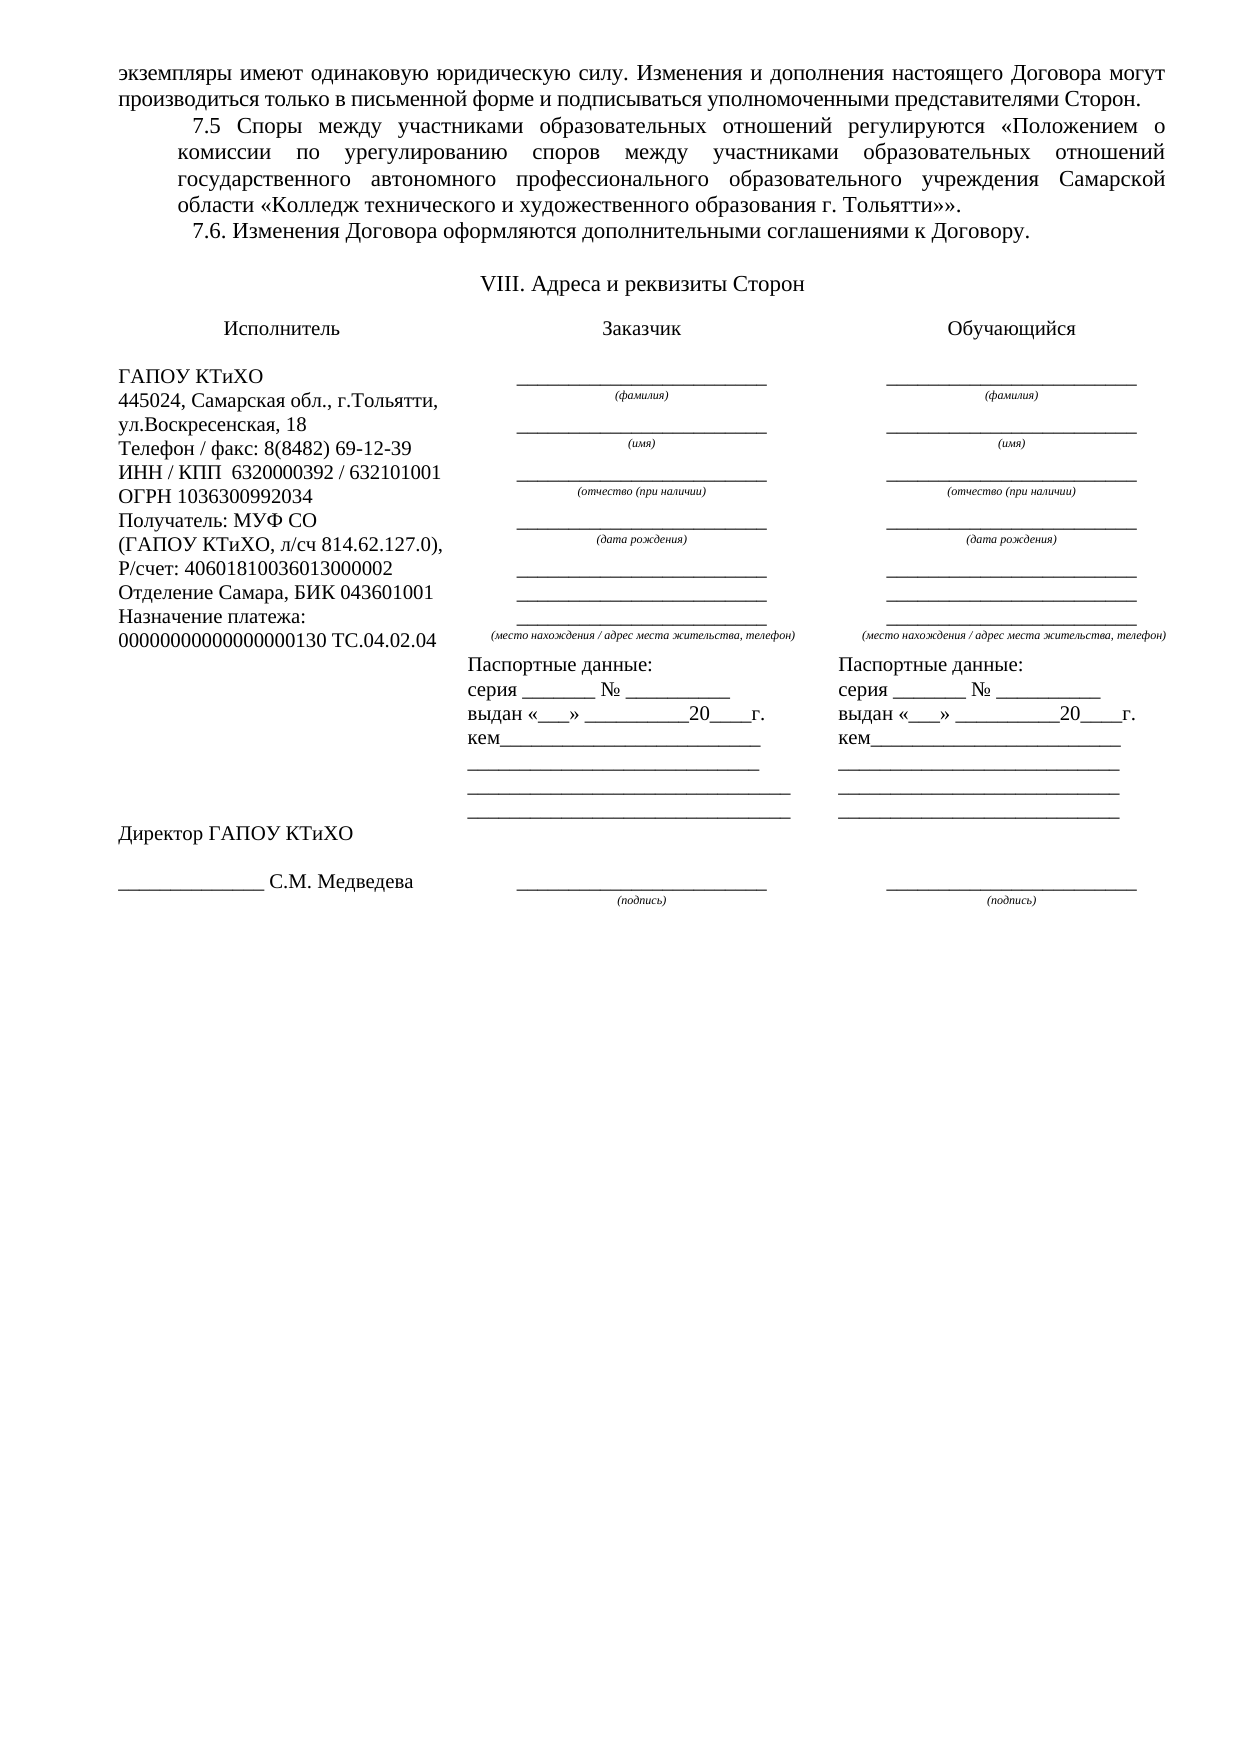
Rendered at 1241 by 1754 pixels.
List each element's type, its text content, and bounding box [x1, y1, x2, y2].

text VIII. Адреса и реквизиты Сторон [118, 270, 1167, 296]
table_cell ________________________ (подпись) [827, 821, 1196, 917]
table_header Обучающийся ________________________ (фамилия) ________________________ (имя) ________________________ (отчество (при наличии) ________________________ (дата рождения) ________________________ ________________________ ________________________ (место нахождения / адрес места жительства, телефон) Паспортные данные: серия _______ № __________ выдан «___» __________20____г. кем________________________ ___________________________ ___________________________ ___________________________ [827, 316, 1196, 821]
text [118, 59, 1167, 112]
title 7.5 Споры между участниками образовательных отношений регулируются «Положением о комиссии по урегулированию споров между участниками образовательных отношений государственного автономного профессионального образовательного учреждения Самарской области «Колледж технического и художественного образования г. Тольятти»». [177, 112, 1167, 217]
table_header Заказчик ________________________ (фамилия) ________________________ (имя) ________________________ (отчество (при наличии) ________________________ (дата рождения) ________________________ ________________________ ________________________ (место нахождения / адрес места жительства, телефон) Паспортные данные: серия _______ № __________ выдан «___» __________20____г. кем_________________________ ____________________________ _______________________________ _______________________________ [456, 316, 827, 821]
table_header Исполнитель ГАПОУ КТиХО 445024, Самарская обл., г.Тольятти, ул.Воскресенская, 18 Телефон / факс: 8(8482) 69-12-39 ИНН / КПП 6320000392 / 632101001 ОГРН 1036300992034 Получатель: МУФ СО (ГАПОУ КТиХО, л/сч 814.62.127.0), Р/счет: 40601810036013000002 Отделение Самара, БИК 043601001 Назначение платежа: 00000000000000000130 ТС.04.02.04 [107, 316, 456, 821]
text 7.6. Изменения Договора оформляются дополнительными соглашениями к Договору. [118, 217, 1167, 244]
table_cell ________________________ (подпись) [456, 821, 827, 917]
table_cell Директор ГАПОУ КТиХО ______________ С.М. Медведева [107, 821, 456, 917]
